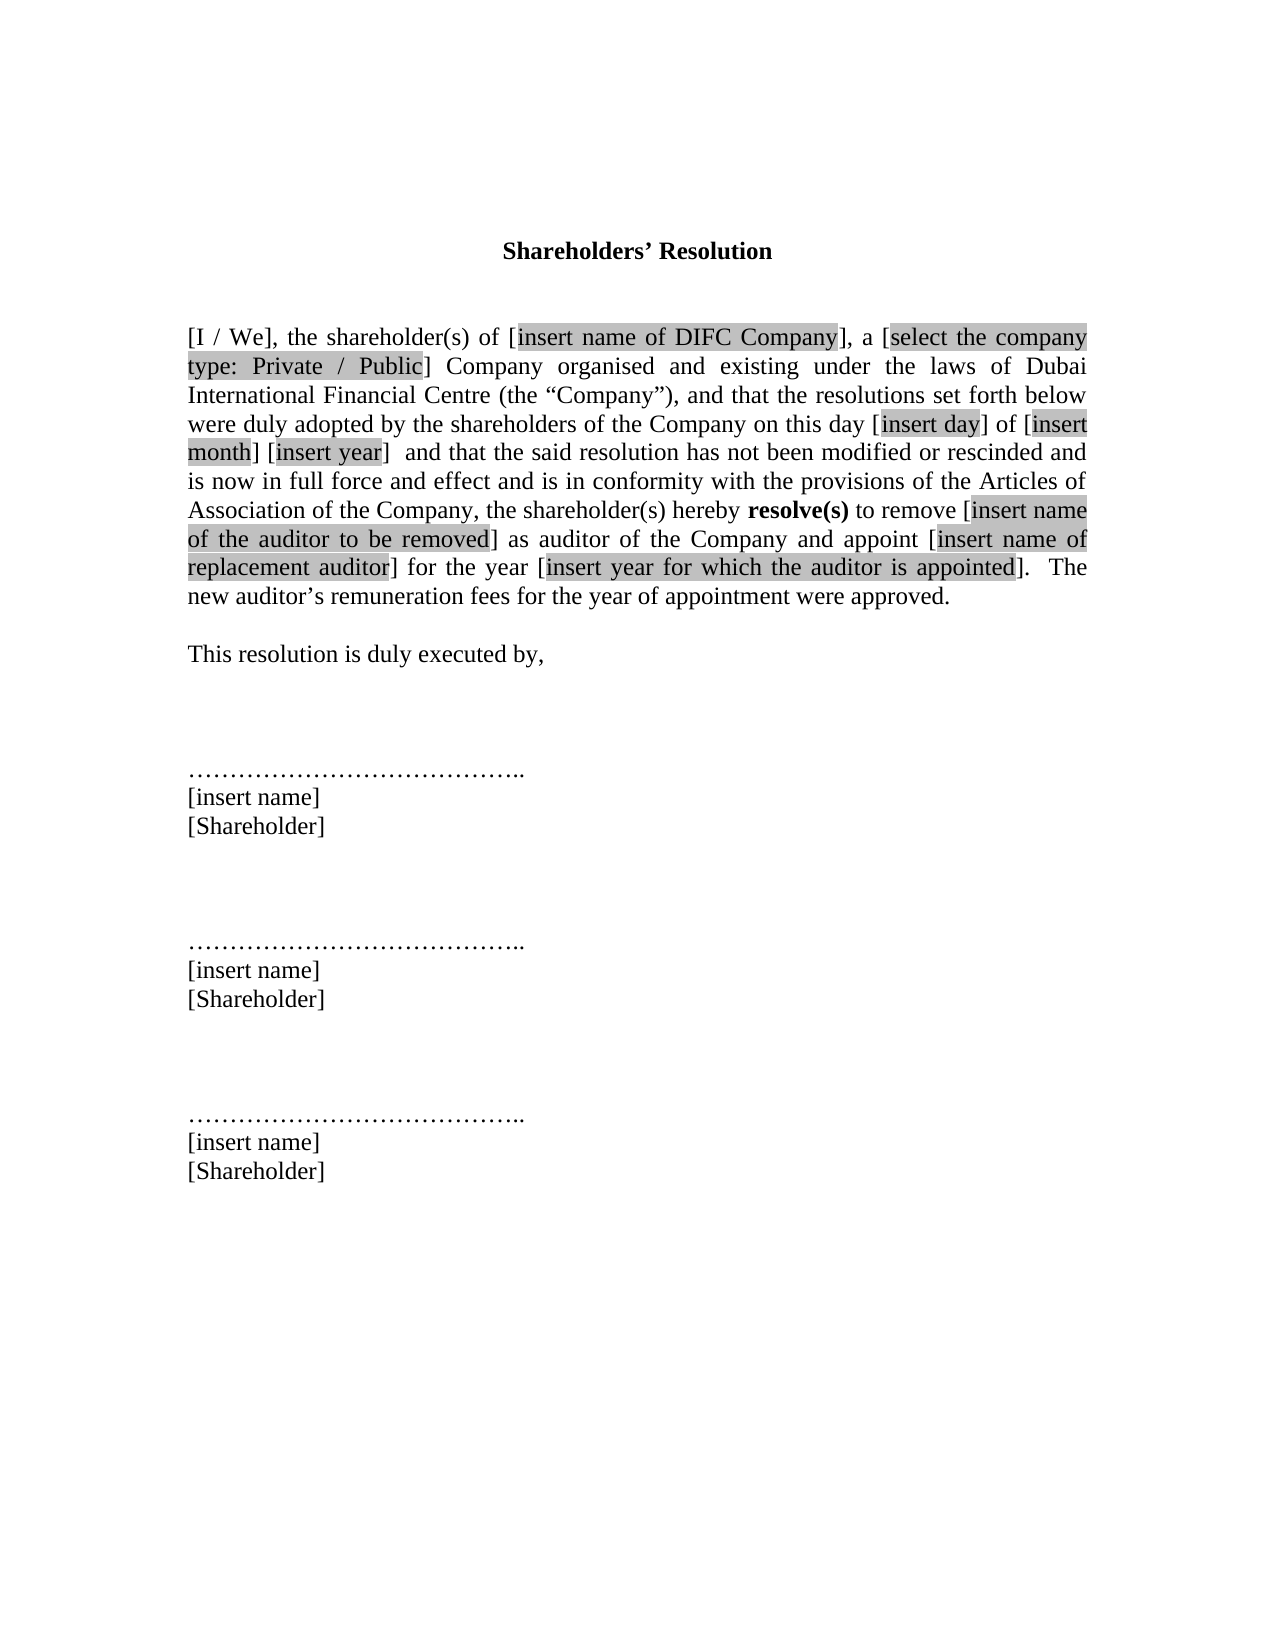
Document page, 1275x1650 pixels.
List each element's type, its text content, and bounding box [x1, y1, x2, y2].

text [I / We], the shareholder(s) of [insert name of DIFC Company], a [select the company type: Private / Public] Company organised and existing under the laws of Dubai International Financial Centre (the “Company”), and that the resolutions set forth below were duly adopted by the shareholders of the Company on this day [insert day] of [insert month] [insert year] and that the said resolution has not been modified or rescinded and is now in full force and effect and is in conformity with the provisions of the Articles of Association of the Company, the shareholder(s) hereby resolve(s) to remove [insert name of the auditor to be removed] as auditor of the Company and appoint [insert name of replacement auditor] for the year [insert year for which the auditor is appointed]. The new auditor’s remuneration fees for the year of appointment were approved. [187, 322, 1087, 610]
text This resolution is duly executed by, [187, 639, 1087, 667]
text ………………………………….. [187, 1099, 1087, 1127]
text [insert name] [187, 955, 1087, 984]
text [Shareholder] [187, 984, 1087, 1012]
text ………………………………….. [187, 754, 1087, 782]
text Shareholders’ Resolution [187, 236, 1087, 265]
text [Shareholder] [187, 1156, 1087, 1185]
text [Shareholder] [187, 811, 1087, 840]
text [insert name] [187, 1127, 1087, 1156]
text [insert name] [187, 782, 1087, 811]
text ………………………………….. [187, 926, 1087, 955]
